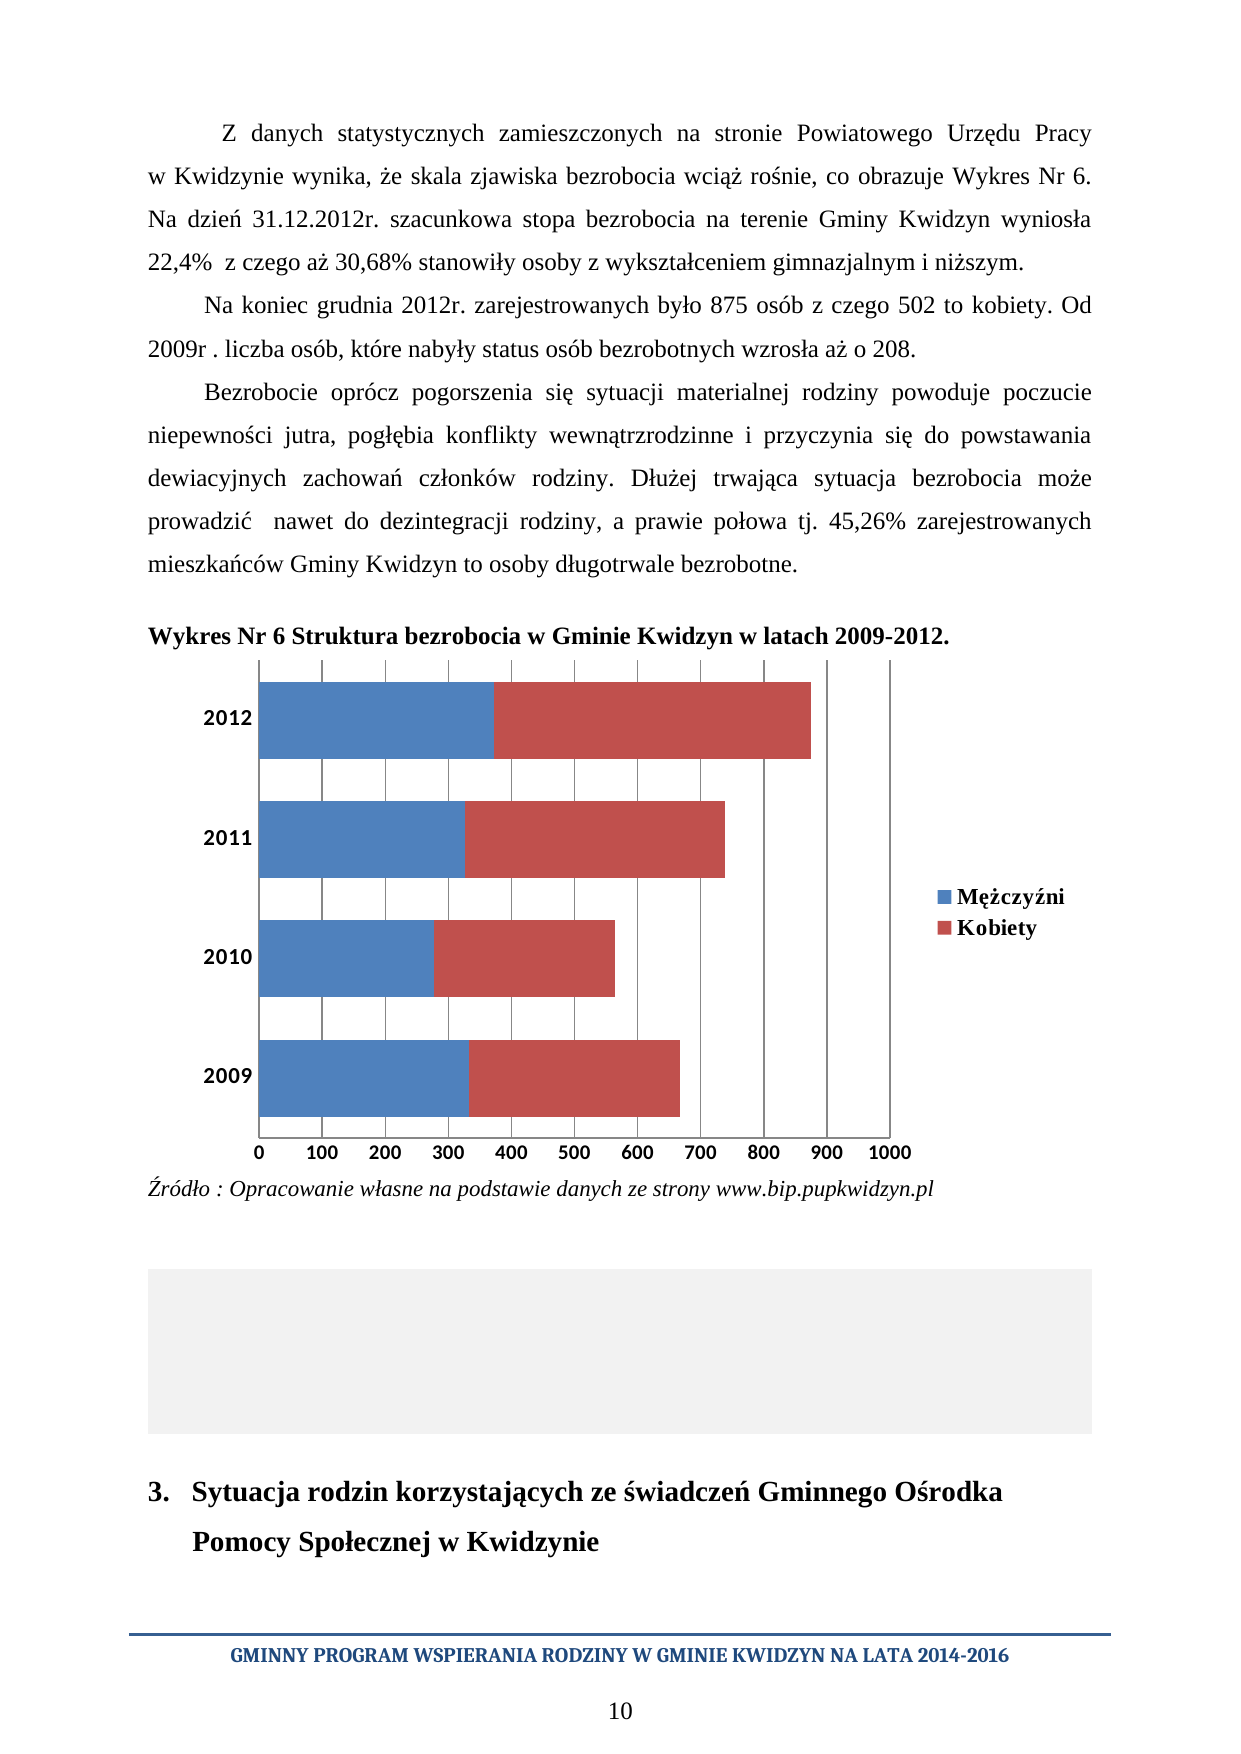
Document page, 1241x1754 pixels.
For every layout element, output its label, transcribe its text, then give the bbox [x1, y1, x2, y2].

text Źródło : Opracowanie własne na podstawie danych ze strony www.bip.pupkwidzyn.pl [148, 1175, 1092, 1201]
text Bezrobocie oprócz pogorszenia się sytuacji materialnej rodziny powoduje poczucie niepewności jutra, pogłębia konflikty wewnątrzrodzinne i przyczynia się do powstawania dewiacyjnych zachowań członków rodziny. Dłużej trwająca sytuacja bezrobocia może prowadzić nawet do dezintegracji rodziny, a prawie połowa tj. 45,26% zarejestrowanych mieszkańców Gminy Kwidzyn to osoby długotrwale bezrobotne. [148, 377, 1092, 578]
text Z danych statystycznych zamieszczonych na stronie Powiatowego Urzędu Pracy w Kwidzynie wynika, że skala zjawiska bezrobocia wciąż rośnie, co obrazuje Wykres Nr 6. Na dzień 31.12.2012r. szacunkowa stopa bezrobocia na terenie Gminy Kwidzyn wyniosła 22,4% z czego aż 30,68% stanowiły osoby z wykształceniem gimnazjalnym i niższym. [148, 118, 1092, 276]
text Wykres Nr 6 Struktura bezrobocia w Gminie Kwidzyn w latach 2009-2012. [148, 621, 1092, 650]
text Na koniec grudnia 2012r. zarejestrowanych było 875 osób z czego 502 to kobiety. Od 2009r . liczba osób, które nabyły status osób bezrobotnych wzrosła aż o 208. [148, 291, 1092, 362]
subtitle 3. Sytuacja rodzin korzystających ze świadczeń Gminnego Ośrodka Pomocy Społecznej w Kwidzynie [148, 1474, 1092, 1558]
